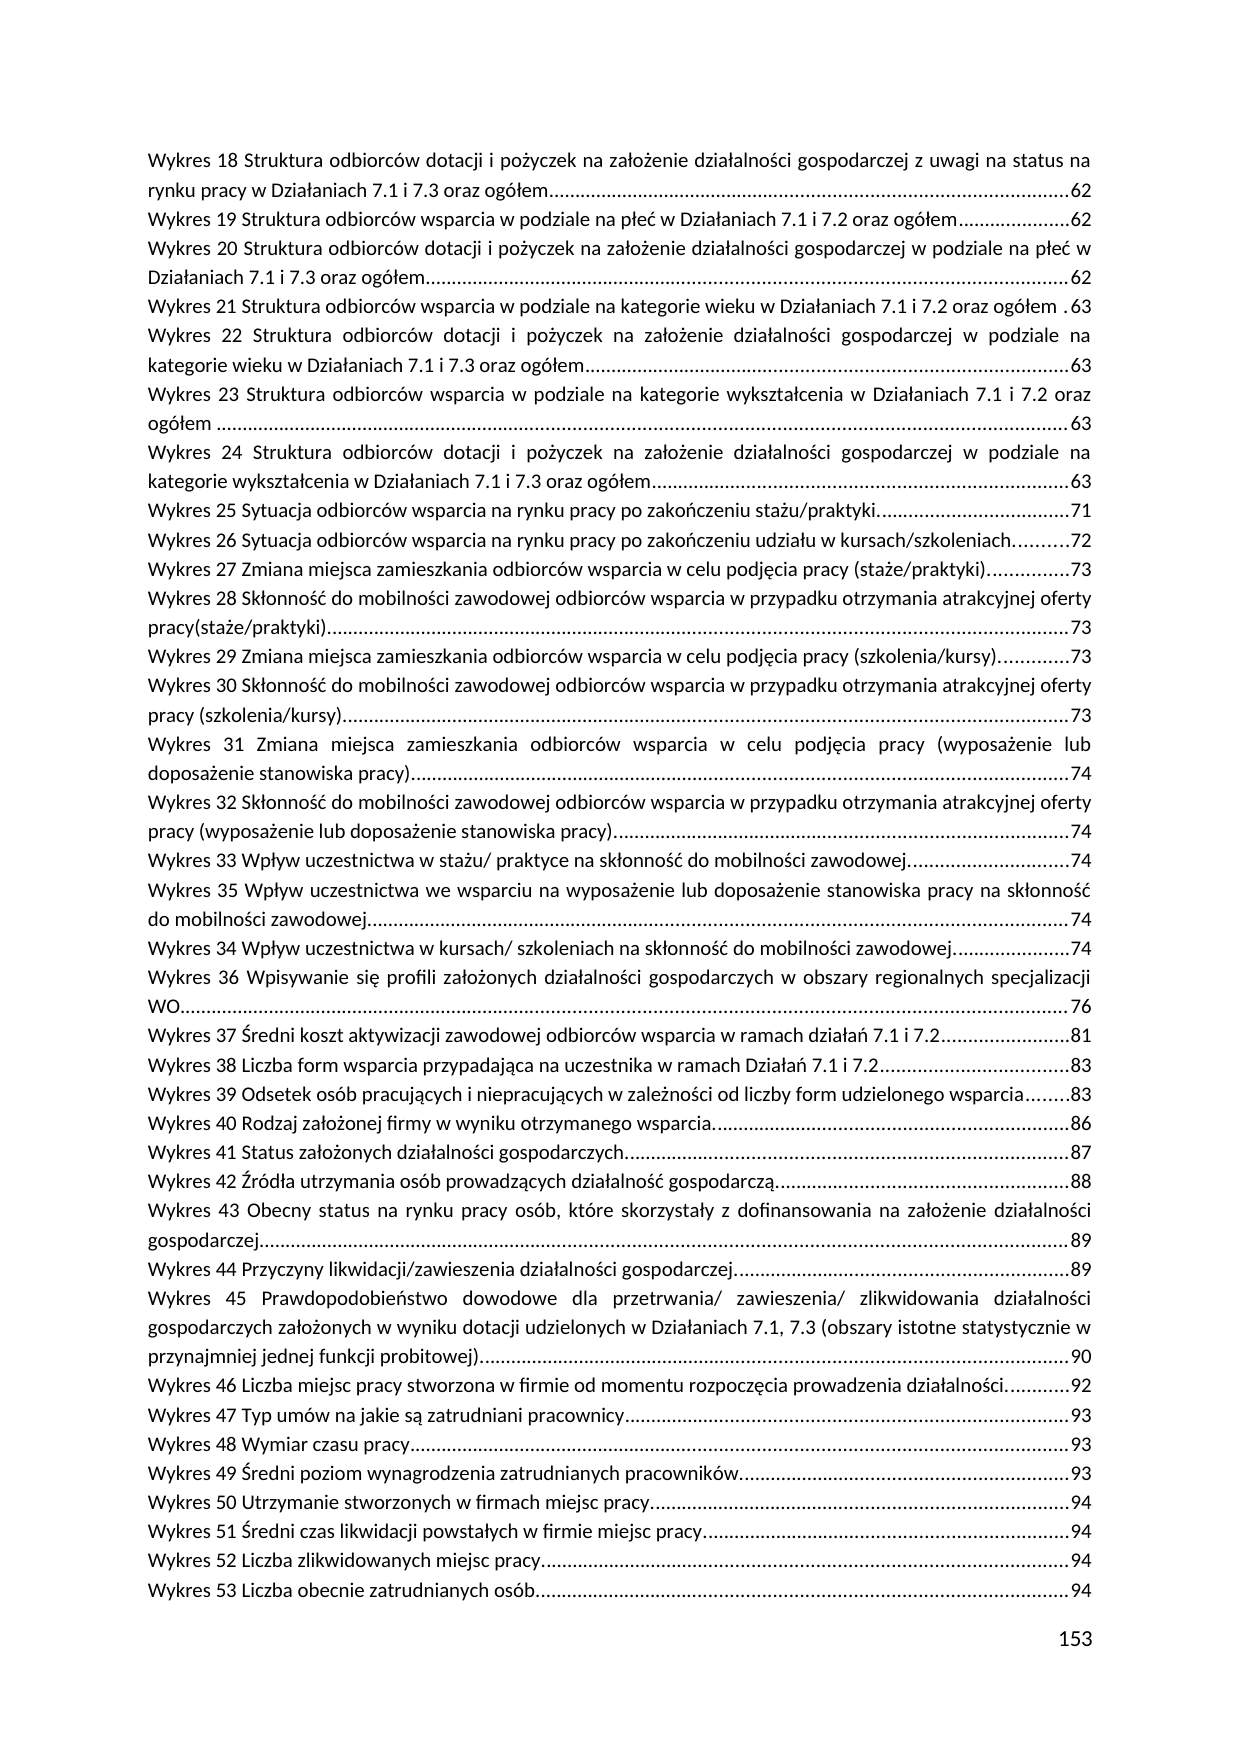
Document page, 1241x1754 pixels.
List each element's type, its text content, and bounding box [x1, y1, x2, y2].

text Wykres 45 Prawdopodobieństwo dowodowe dla przetrwania/ zawieszenia/ zlikwidowania działalności gospodarczych założonych w wyniku dotacji udzielonych w Działaniach 7.1, 7.3 (obszary istotne statystycznie w przynajmniej jednej funkcji probitowej). 90 [148, 1285, 1093, 1369]
text Wykres 48 Wymiar czasu pracy 93 [148, 1431, 1093, 1456]
text Wykres 42 Źródła utrzymania osób prowadzących działalność gospodarczą. 88 [148, 1168, 1093, 1194]
text Wykres 38 Liczba form wsparcia przypadająca na uczestnika w ramach Działań 7.1 i 7.2 83 [148, 1052, 1093, 1077]
text Wykres 21 Struktura odbiorców wsparcia w podziale na kategorie wieku w Działaniach 7.1 i 7.2 oraz ogółem 63 [148, 293, 1093, 319]
text Wykres 50 Utrzymanie stworzonych w firmach miejsc pracy. 94 [148, 1489, 1093, 1515]
text Wykres 18 Struktura odbiorców dotacji i pożyczek na założenie działalności gospodarczej z uwagi na status na rynku pracy w Działaniach 7.1 i 7.3 oraz ogółem 62 [148, 148, 1093, 202]
text Wykres 33 Wpływ uczestnictwa w stażu/ praktyce na skłonność do mobilności zawodowej. 74 [148, 848, 1093, 873]
text Wykres 43 Obecny status na rynku pracy osób, które skorzystały z dofinansowania na założenie działalności gospodarczej 89 [148, 1198, 1093, 1252]
text Wykres 24 Struktura odbiorców dotacji i pożyczek na założenie działalności gospodarczej w podziale na kategorie wykształcenia w Działaniach 7.1 i 7.3 oraz ogółem 63 [148, 439, 1093, 494]
text Wykres 39 Odsetek osób pracujących i niepracujących w zależności od liczby form udzielonego wsparcia 83 [148, 1081, 1093, 1106]
text Wykres 36 Wpisywanie się profili założonych działalności gospodarczych w obszary regionalnych specjalizacji WO 76 [148, 964, 1093, 1019]
text Wykres 28 Skłonność do mobilności zawodowej odbiorców wsparcia w przypadku otrzymania atrakcyjnej oferty pracy(staże/praktyki). 73 [148, 585, 1093, 640]
text Wykres 19 Struktura odbiorców wsparcia w podziale na płeć w Działaniach 7.1 i 7.2 oraz ogółem 62 [148, 206, 1093, 231]
text Wykres 47 Typ umów na jakie są zatrudniani pracownicy 93 [148, 1402, 1093, 1427]
text Wykres 26 Sytuacja odbiorców wsparcia na rynku pracy po zakończeniu udziału w kursach/szkoleniach. 72 [148, 527, 1093, 552]
text Wykres 46 Liczba miejsc pracy stworzona w firmie od momentu rozpoczęcia prowadzenia działalności. 92 [148, 1373, 1093, 1398]
text Wykres 29 Zmiana miejsca zamieszkania odbiorców wsparcia w celu podjęcia pracy (szkolenia/kursy). 73 [148, 643, 1093, 669]
text Wykres 31 Zmiana miejsca zamieszkania odbiorców wsparcia w celu podjęcia pracy (wyposażenie lub doposażenie stanowiska pracy). 74 [148, 731, 1093, 786]
text Wykres 37 Średni koszt aktywizacji zawodowej odbiorców wsparcia w ramach działań 7.1 i 7.2 81 [148, 1023, 1093, 1048]
text Wykres 34 Wpływ uczestnictwa w kursach/ szkoleniach na skłonność do mobilności zawodowej. 74 [148, 935, 1093, 961]
text Wykres 52 Liczba zlikwidowanych miejsc pracy. 94 [148, 1548, 1093, 1573]
text Wykres 35 Wpływ uczestnictwa we wsparciu na wyposażenie lub doposażenie stanowiska pracy na skłonność do mobilności zawodowej. 74 [148, 877, 1093, 931]
text Wykres 23 Struktura odbiorców wsparcia w podziale na kategorie wykształcenia w Działaniach 7.1 i 7.2 oraz ogółem 63 [148, 381, 1093, 436]
text Wykres 25 Sytuacja odbiorców wsparcia na rynku pracy po zakończeniu stażu/praktyki. 71 [148, 498, 1093, 523]
text Wykres 30 Skłonność do mobilności zawodowej odbiorców wsparcia w przypadku otrzymania atrakcyjnej oferty pracy (szkolenia/kursy). 73 [148, 673, 1093, 727]
text Wykres 22 Struktura odbiorców dotacji i pożyczek na założenie działalności gospodarczej w podziale na kategorie wieku w Działaniach 7.1 i 7.3 oraz ogółem 63 [148, 323, 1093, 377]
text Wykres 27 Zmiana miejsca zamieszkania odbiorców wsparcia w celu podjęcia pracy (staże/praktyki). 73 [148, 556, 1093, 581]
text Wykres 40 Rodzaj założonej firmy w wyniku otrzymanego wsparcia. 86 [148, 1110, 1093, 1136]
text Wykres 32 Skłonność do mobilności zawodowej odbiorców wsparcia w przypadku otrzymania atrakcyjnej oferty pracy (wyposażenie lub doposażenie stanowiska pracy). 74 [148, 789, 1093, 844]
text Wykres 49 Średni poziom wynagrodzenia zatrudnianych pracowników. 93 [148, 1460, 1093, 1486]
text Wykres 44 Przyczyny likwidacji/zawieszenia działalności gospodarczej. 89 [148, 1256, 1093, 1281]
text Wykres 53 Liczba obecnie zatrudnianych osób. 94 [148, 1577, 1093, 1602]
text Wykres 20 Struktura odbiorców dotacji i pożyczek na założenie działalności gospodarczej w podziale na płeć w Działaniach 7.1 i 7.3 oraz ogółem 62 [148, 235, 1093, 290]
text Wykres 41 Status założonych działalności gospodarczych. 87 [148, 1139, 1093, 1165]
text Wykres 51 Średni czas likwidacji powstałych w firmie miejsc pracy. 94 [148, 1518, 1093, 1544]
